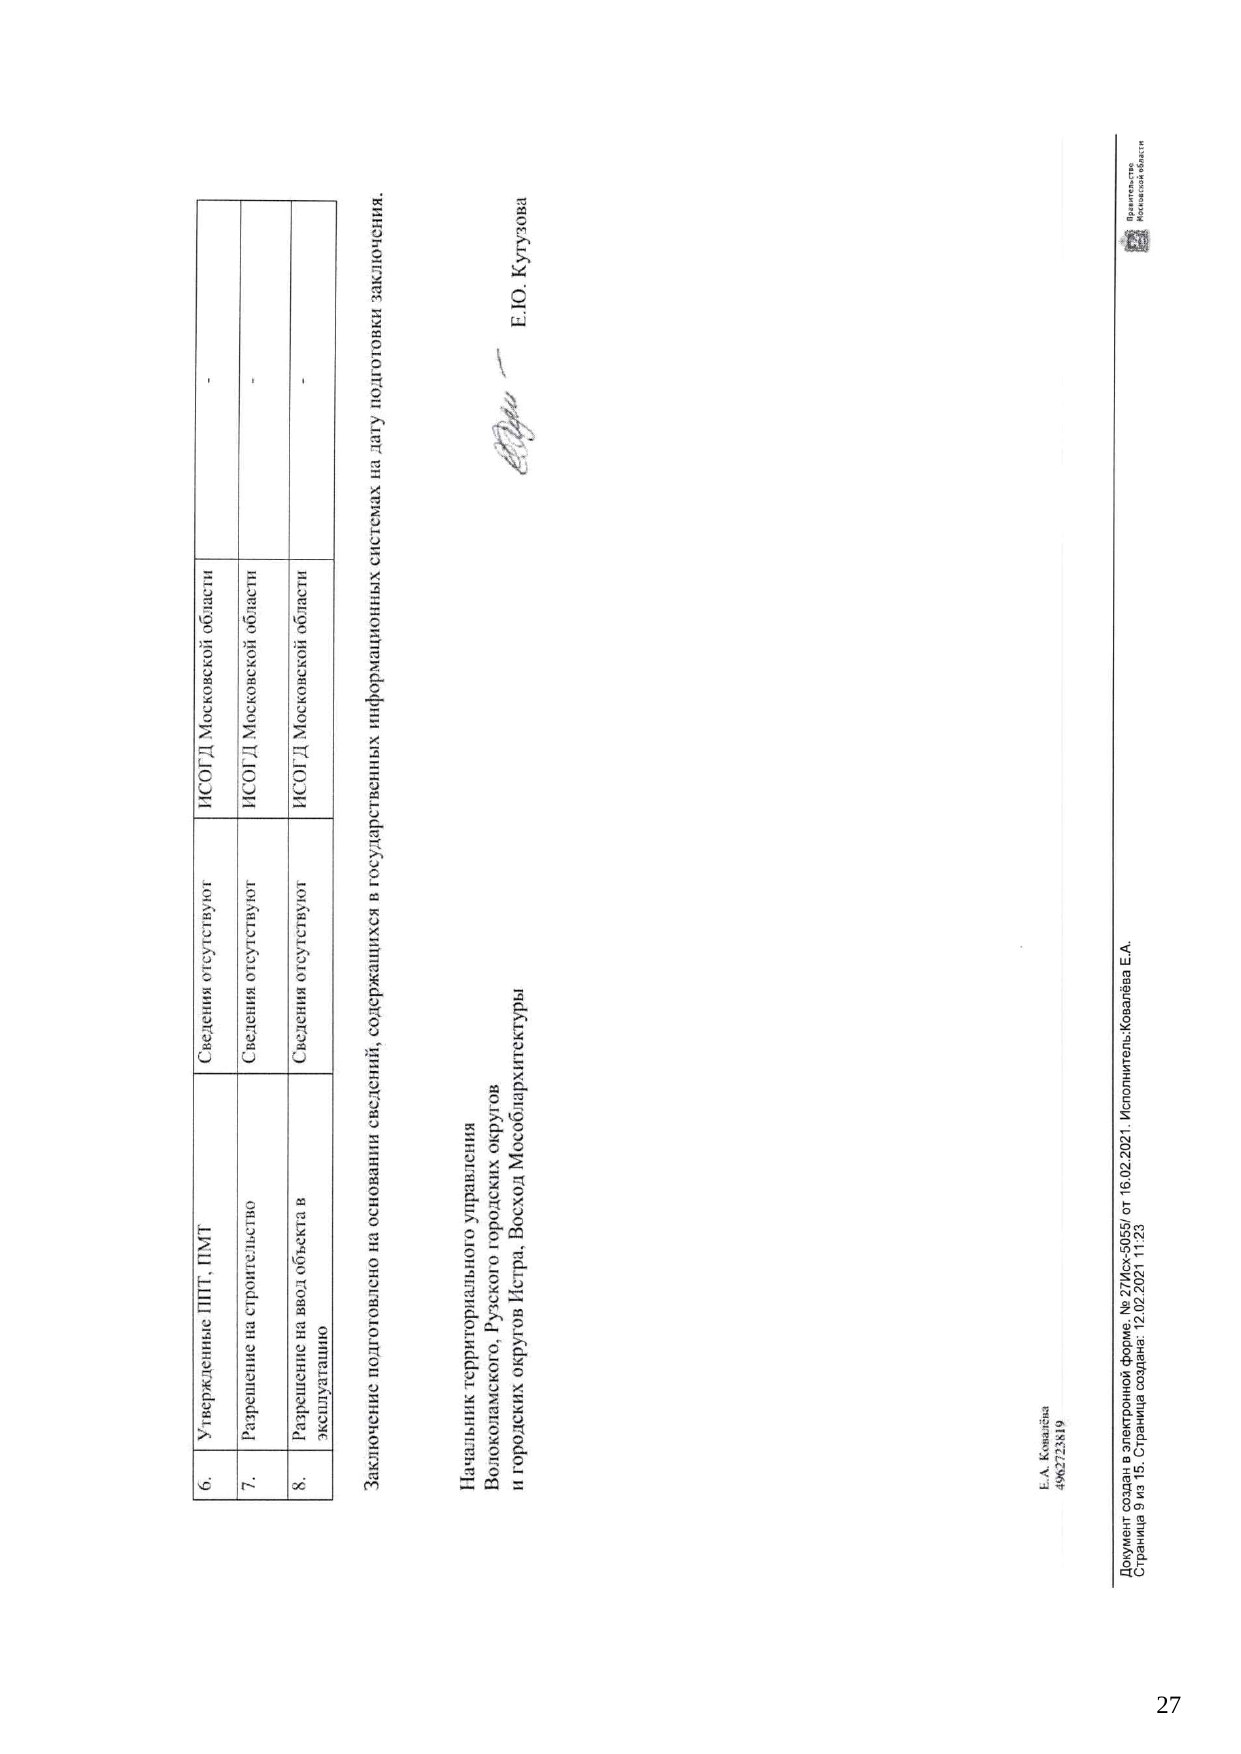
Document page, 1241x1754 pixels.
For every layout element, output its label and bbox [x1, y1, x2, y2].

picture [103, 88, 1181, 1621]
